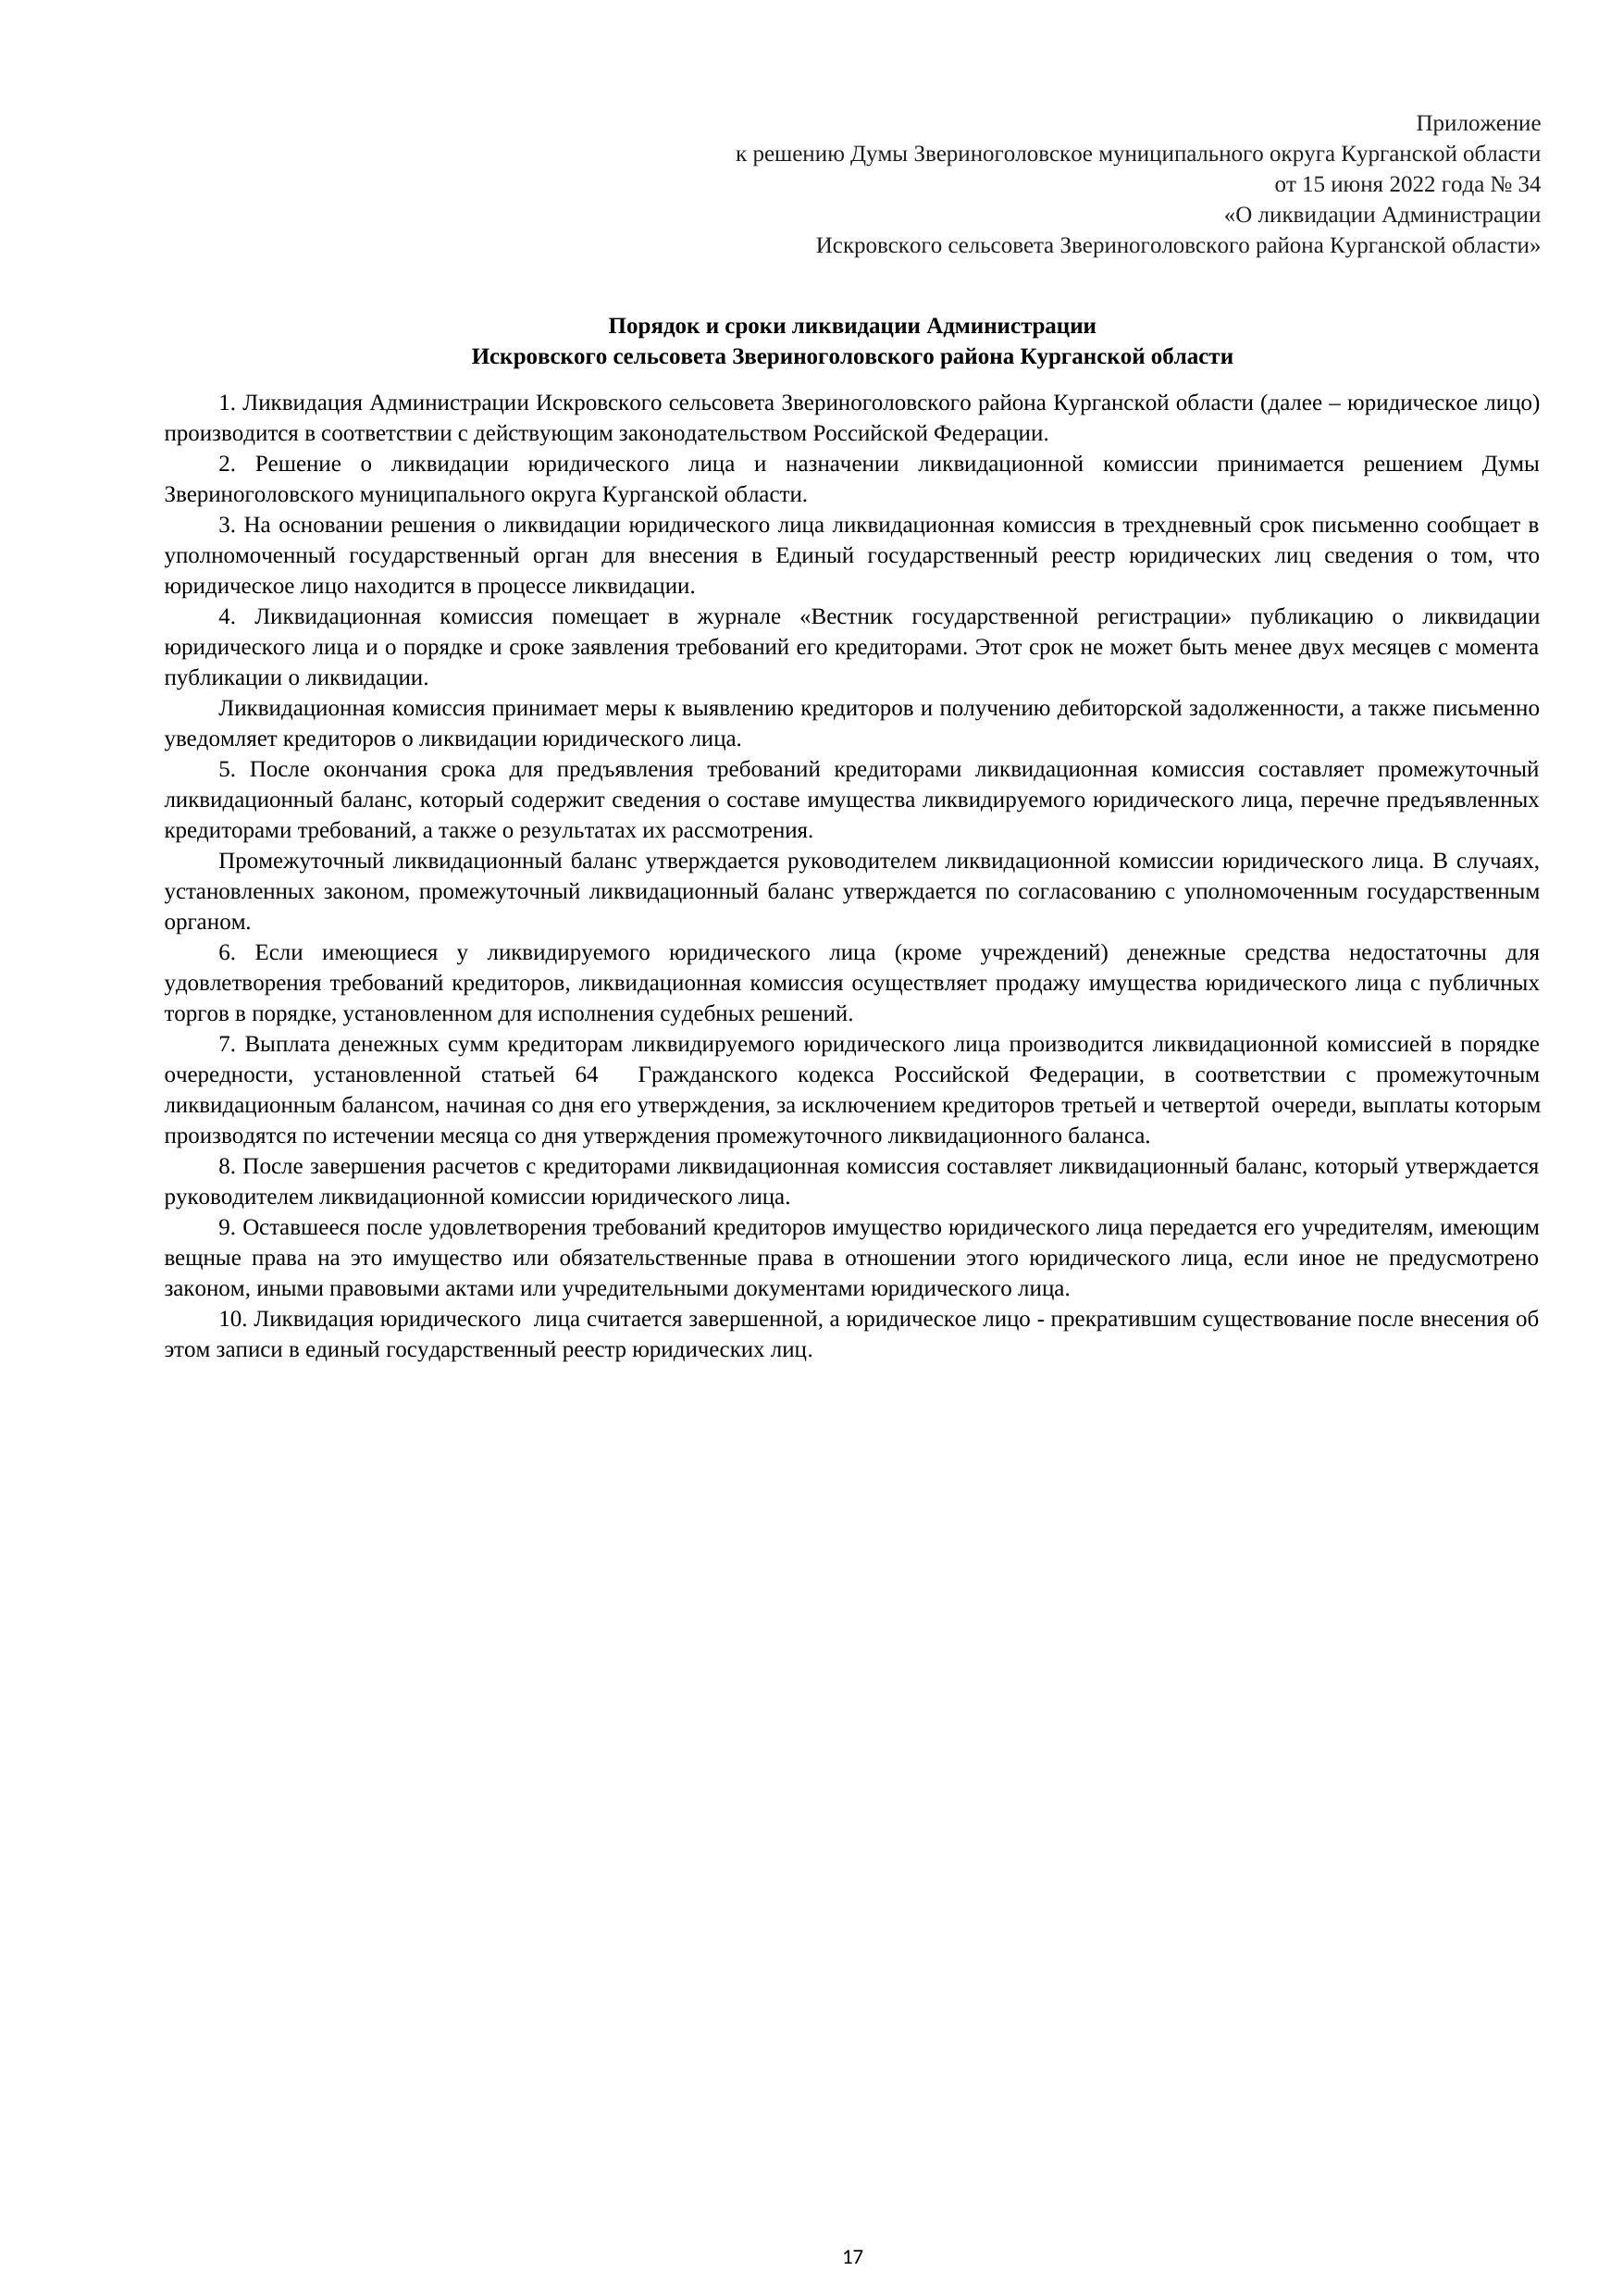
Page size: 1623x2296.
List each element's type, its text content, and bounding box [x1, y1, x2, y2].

text 3. На основании решения о ликвидации юридического лица ликвидационная комиссия в трехдневный срок письменно сообщает в уполномоченный государственный орган для внесения в Единый государственный реестр юридических лиц сведения о том, что юридическое лицо находится в процессе ликвидации. [164, 511, 1541, 599]
text Приложение [656, 109, 1541, 136]
text «О ликвидации Администрации [656, 201, 1541, 228]
text 10. Ликвидация юридического лица считается завершенной, а юридическое лицо - прекратившим существование после внесения об этом записи в единый государственный реестр юридических лиц. [164, 1305, 1541, 1362]
text 9. Оставшееся после удовлетворения требований кредиторов имущество юридического лица передается его учредителям, имеющим вещные права на это имущество или обязательственные права в отношении этого юридического лица, если иное не предусмотрено законом, иными правовыми актами или учредительными документами юридического лица. [164, 1213, 1541, 1301]
text 7. Выплата денежных сумм кредиторам ликвидируемого юридического лица производится ликвидационной комиссией в порядке очередности, установленной статьей 64 Гражданского кодекса Российской Федерации, в соответствии с промежуточным ликвидационным балансом, начиная со дня его утверждения, за исключением кредиторов третьей и четвертой очереди, выплаты которым производятся по истечении месяца со дня утверждения промежуточного ликвидационного баланса. [164, 1030, 1541, 1148]
text 4. Ликвидационная комиссия помещает в журнале «Вестник государственной регистрации» публикацию о ликвидации юридического лица и о порядке и сроке заявления требований его кредиторами. Этот срок не может быть менее двух месяцев с момента публикации о ликвидации. [164, 602, 1541, 690]
text Порядок и сроки ликвидации Администрации [164, 312, 1541, 339]
text 2. Решение о ликвидации юридического лица и назначении ликвидационной комиссии принимается решением Думы Звериноголовского муниципального округа Курганской области. [164, 450, 1541, 506]
text Искровского сельсовета Звериноголовского района Курганской области [164, 342, 1542, 369]
text к решению Думы Звериноголовское муниципального округа Курганской области [656, 140, 1541, 167]
text Промежуточный ликвидационный баланс утверждается руководителем ликвидационной комиссии юридического лица. В случаях, установленных законом, промежуточный ликвидационный баланс утверждается по согласованию с уполномоченным государственным органом. [164, 847, 1541, 935]
text 1. Ликвидация Администрации Искровского сельсовета Звериноголовского района Курганской области (далее – юридическое лицо) производится в соответствии с действующим законодательством Российской Федерации. [164, 389, 1541, 445]
text Ликвидационная комиссия принимает меры к выявлению кредиторов и получению дебиторской задолженности, а также письменно уведомляет кредиторов о ликвидации юридического лица. [164, 694, 1541, 751]
text 8. После завершения расчетов с кредиторами ликвидационная комиссия составляет ликвидационный баланс, который утверждается руководителем ликвидационной комиссии юридического лица. [164, 1152, 1541, 1210]
text 6. Если имеющиеся у ликвидируемого юридического лица (кроме учреждений) денежные средства недостаточны для удовлетворения требований кредиторов, ликвидационная комиссия осуществляет продажу имущества юридического лица с публичных торгов в порядке, установленном для исполнения судебных решений. [164, 938, 1541, 1026]
text 5. После окончания срока для предъявления требований кредиторами ликвидационная комиссия составляет промежуточный ликвидационный баланс, который содержит сведения о составе имущества ликвидируемого юридического лица, перечне предъявленных кредиторами требований, а также о результатах их рассмотрения. [164, 755, 1541, 843]
text Искровского сельсовета Звериноголовского района Курганской области» [656, 231, 1541, 258]
text от 15 июня 2022 года № 34 [656, 170, 1541, 197]
